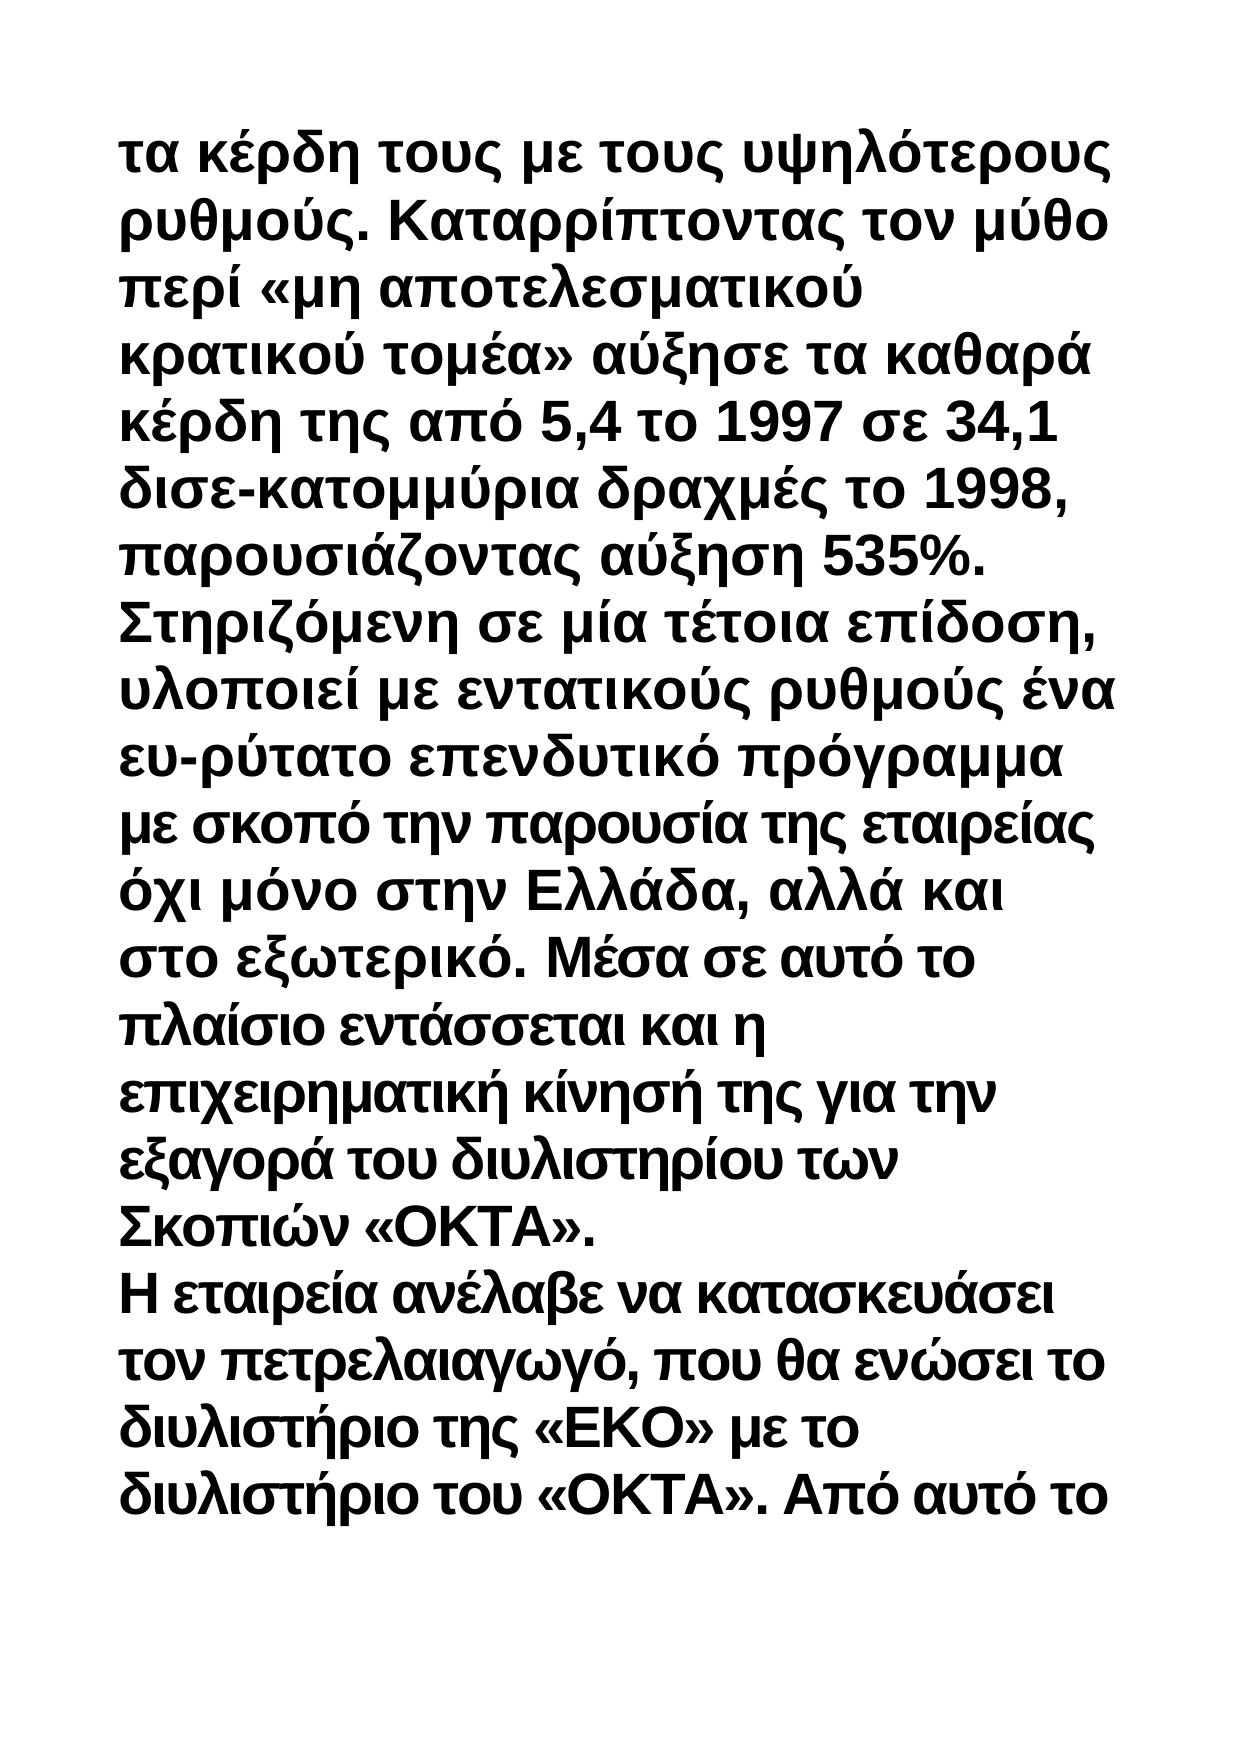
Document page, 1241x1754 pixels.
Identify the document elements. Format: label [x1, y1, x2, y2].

text [118, 118, 1122, 1594]
